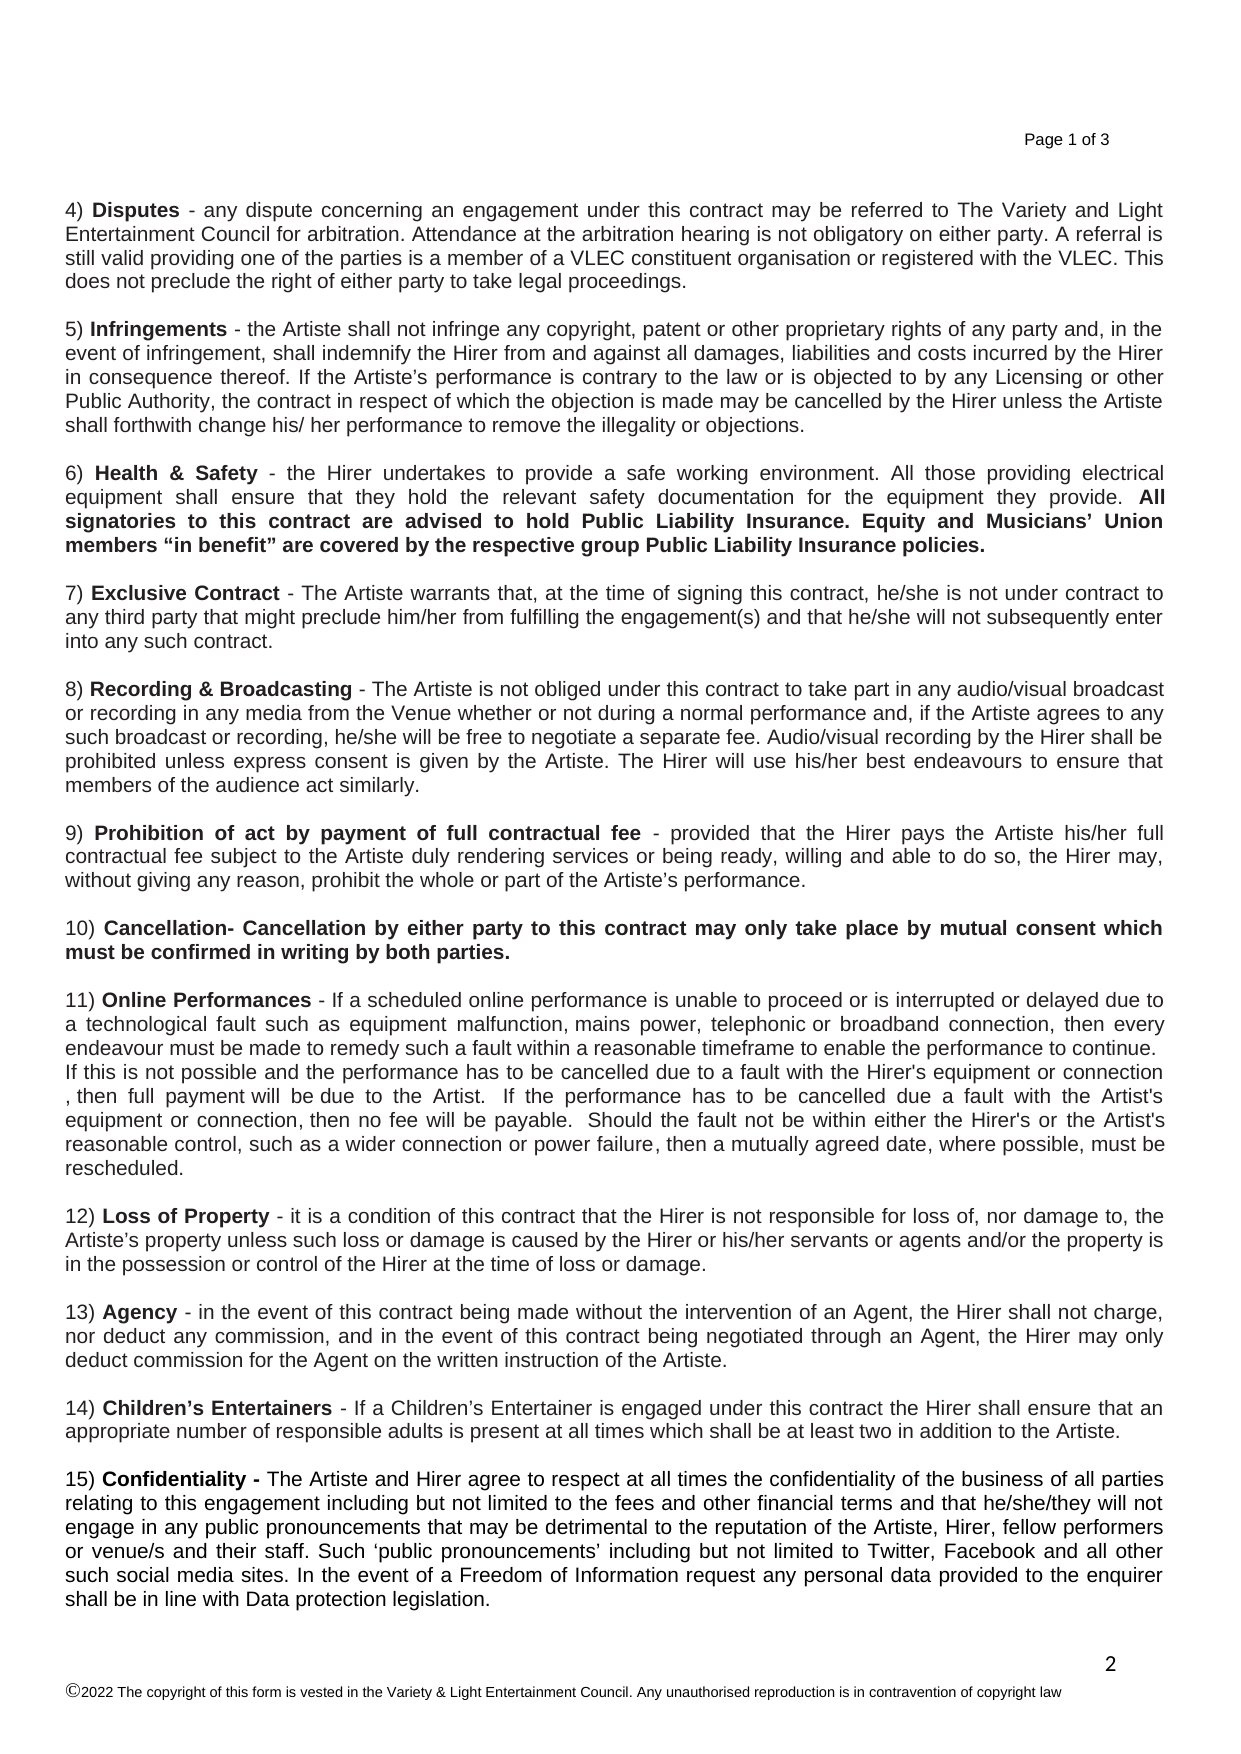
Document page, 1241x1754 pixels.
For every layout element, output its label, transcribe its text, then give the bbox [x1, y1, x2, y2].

text 6) Health & Safety - the Hirer undertakes to provide a safe working environment. All those providing electrical equipment shall ensure that they hold the relevant safety documentation for the equipment they provide. All signatories to this contract are advised to hold Public Liability Insurance. Equity and Musicians’ Union members “in benefit” are covered by the respective group Public Liability Insurance policies. [65, 461, 1165, 557]
text 11) Online Performances - If a scheduled online performance is unable to proceed or is interrupted or delayed due to a technological fault such as equipment ​malfunction, ​mains power, telephonic​ ​or broadband connection, then every endeavour must be made to remedy such a fault within a reasonable timeframe to enable the performance to continue. If this is not possible and the performance has to be cancelled due to a fault with the Hirer's equipment or connection​, then full payment ​will be ​due to the Artist. If the performance has to be cancelled due a fault with the Artist's equipment or connection​, ​then no fee will be payable. Should the fault not be within either the Hirer's or ​the​ Artist's reasonable control, such as a wider connection or power failure​, ​then a mutually agreed date​, where possible, must ​be rescheduled. [65, 988, 1165, 1180]
text 14) Children’s Entertainers - If a Children’s Entertainer is engaged under this contract the Hirer shall ensure that an appropriate number of responsible adults is present at all times which shall be at least two in addition to the Artiste. [65, 1395, 1165, 1443]
text 9) Prohibition of act by payment of full contractual fee - provided that the Hirer pays the Artiste his/her full contractual fee subject to the Artiste duly rendering services or being ready, willing and able to do so, the Hirer may, without giving any reason, prohibit the whole or part of the Artiste’s performance. [65, 820, 1165, 892]
text 12) Loss of Property - it is a condition of this contract that the Hirer is not responsible for loss of, nor damage to, the Artiste’s property unless such loss or damage is caused by the Hirer or his/her servants or agents and/or the property is in the possession or control of the Hirer at the time of loss or damage. [65, 1204, 1165, 1276]
text 8) Recording & Broadcasting - The Artiste is not obliged under this contract to take part in any audio/visual broadcast or recording in any media from the Venue whether or not during a normal performance and, if the Artiste agrees to any such broadcast or recording, he/she will be free to negotiate a separate fee. Audio/visual recording by the Hirer shall be prohibited unless express consent is given by the Artiste. The Hirer will use his/her best endeavours to ensure that members of the audience act similarly. [65, 677, 1165, 796]
text Page 1 of 3 [124, 130, 1116, 149]
text 13) Agency - in the event of this contract being made without the intervention of an Agent, the Hirer shall not charge, nor deduct any commission, and in the event of this contract being negotiated through an Agent, the Hirer may only deduct commission for the Agent on the written instruction of the Artiste. [65, 1299, 1165, 1371]
text 15) Confidentiality - The Artiste and Hirer agree to respect at all times the confidentiality of the business of all parties relating to this engagement including but not limited to the fees and other financial terms and that he/she/they will not engage in any public pronouncements that may be detrimental to the reputation of the Artiste, Hirer, fellow performers or venue/s and their staff. Such ‘public pronouncements’ including but not limited to Twitter, Facebook and all other such social media sites. In the event of a Freedom of Information request any personal data provided to the enquirer shall be in line with Data protection legislation. [65, 1467, 1165, 1611]
text 10) Cancellation- Cancellation by either party to this contract may only take place by mutual consent which must be confirmed in writing by both parties. [65, 916, 1165, 964]
text 7) Exclusive Contract - The Artiste warrants that, at the time of signing this contract, he/she is not under contract to any third party that might preclude him/her from fulfilling the engagement(s) and that he/she will not subsequently enter into any such contract. [65, 581, 1165, 653]
text 4) Disputes - any dispute concerning an engagement under this contract may be referred to The Variety and Light Entertainment Council for arbitration. Attendance at the arbitration hearing is not obligatory on either party. A referral is still valid providing one of the parties is a member of a VLEC constituent organisation or registered with the VLEC. This does not preclude the right of either party to take legal proceedings. [65, 197, 1165, 293]
text 5) Infringements - the Artiste shall not infringe any copyright, patent or other proprietary rights of any party and, in the event of infringement, shall indemnify the Hirer from and against all damages, liabilities and costs incurred by the Hirer in consequence thereof. If the Artiste’s performance is contrary to the law or is objected to by any Licensing or other Public Authority, the contract in respect of which the objection is made may be cancelled by the Hirer unless the Artiste shall forthwith change his/ her performance to remove the illegality or objections. [65, 317, 1165, 437]
